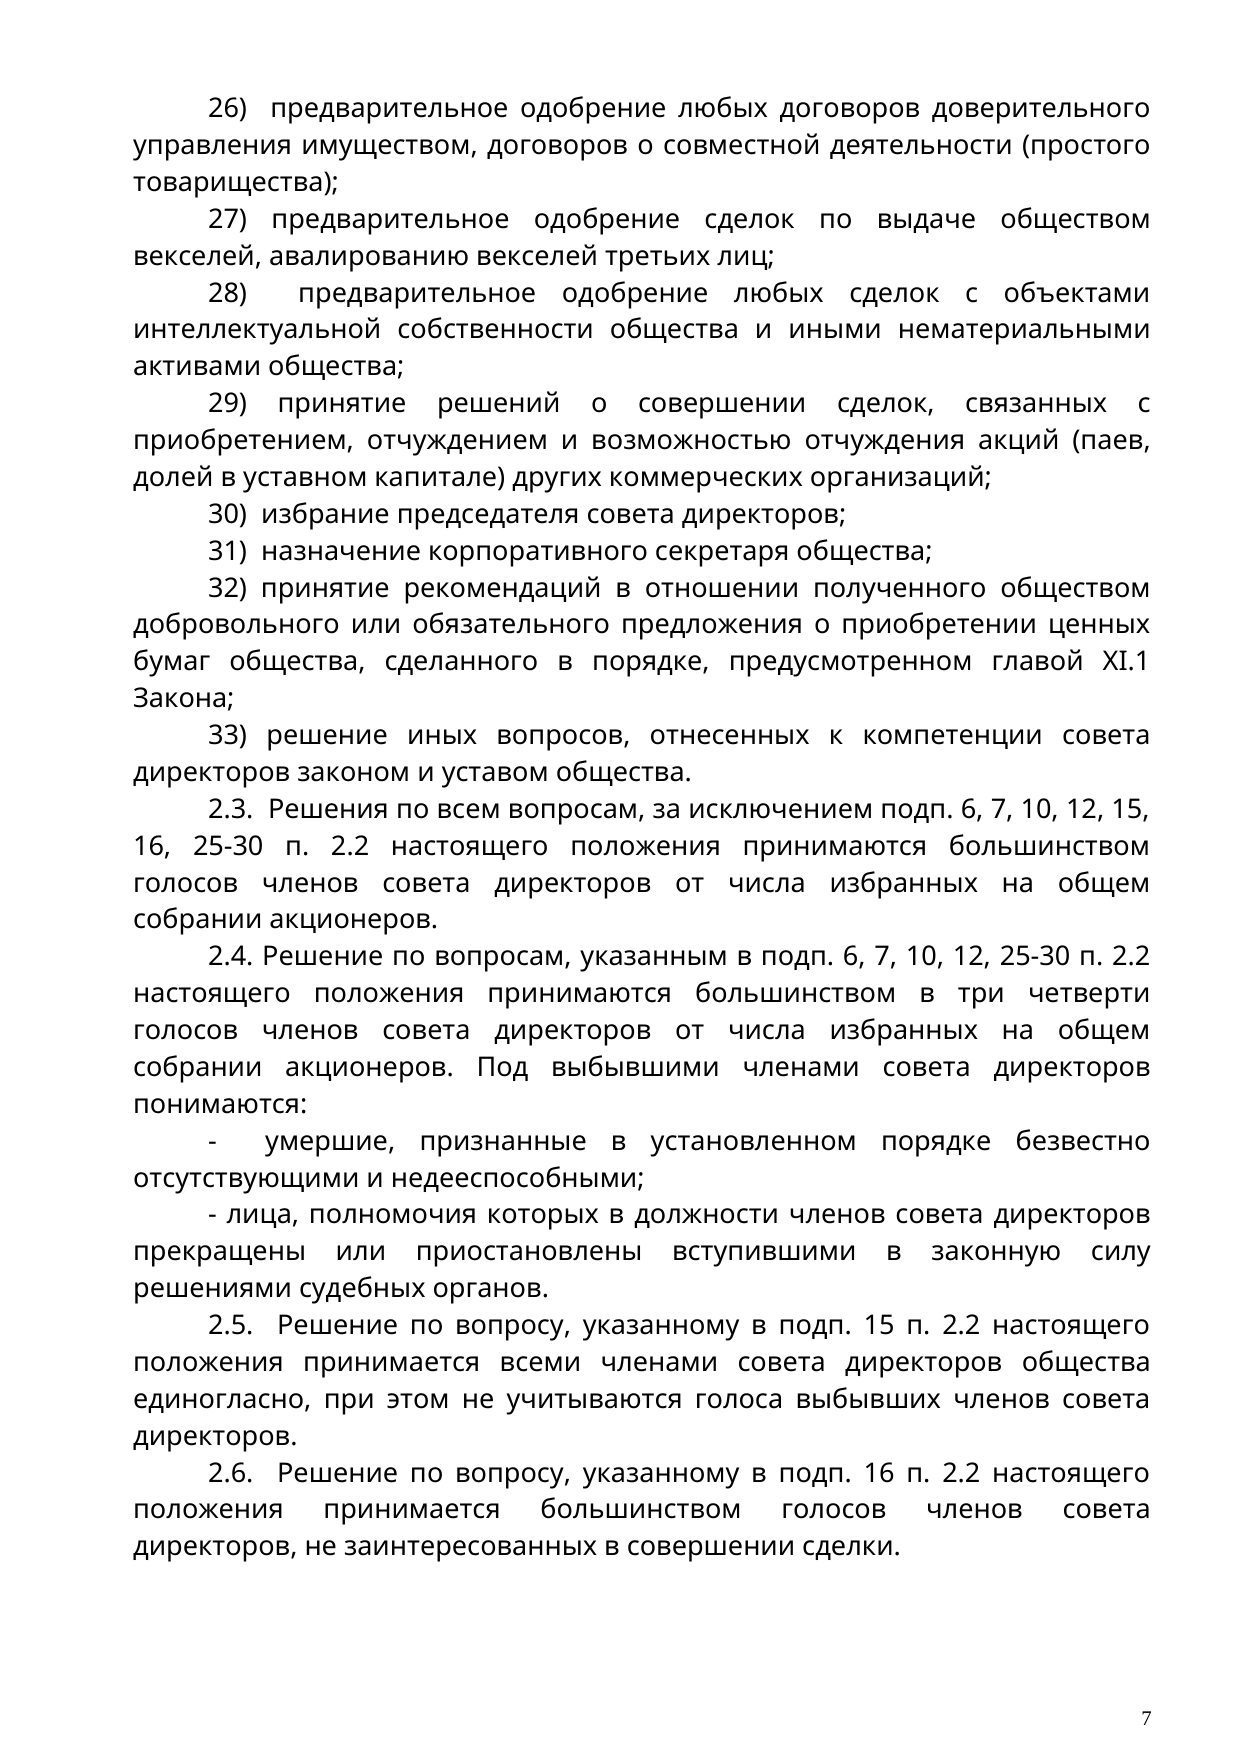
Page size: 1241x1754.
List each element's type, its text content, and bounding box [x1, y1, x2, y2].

text 26) предварительное одобрение любых договоров доверительного управления имуществом, договоров о совместной деятельности (простого товарищества); [133, 89, 1152, 199]
text 2.5. Решение по вопросу, указанному в подп. 15 п. 2.2 настоящего положения принимается всеми членами совета директоров общества единогласно, при этом не учитываются голоса выбывших членов совета директоров. [133, 1306, 1152, 1453]
text 32) принятие рекомендаций в отношении полученного обществом добровольного или обязательного предложения о приобретении ценных бумаг общества, сделанного в порядке, предусмотренном главой XI.1 Закона; [133, 568, 1152, 716]
text 29) принятие решений о совершении сделок, связанных с приобретением, отчуждением и возможностью отчуждения акций (паев, долей в уставном капитале) других коммерческих организаций; [133, 384, 1152, 494]
text - лица, полномочия которых в должности членов совета директоров прекращены или приостановлены вступившими в законную силу решениями судебных органов. [133, 1195, 1152, 1306]
text 30) избрание председателя совета директоров; [133, 494, 1152, 531]
text 27) предварительное одобрение сделок по выдаче обществом векселей, авалированию векселей третьих лиц; [133, 199, 1152, 273]
text 2.3. Решения по всем вопросам, за исключением подп. 6, 7, 10, 12, 15, 16, 25-30 п. 2.2 настоящего положения принимаются большинством голосов членов совета директоров от числа избранных на общем собрании акционеров. [133, 789, 1152, 937]
text 28) предварительное одобрение любых сделок с объектами интеллектуальной собственности общества и иными нематериальными активами общества; [133, 273, 1152, 384]
text 2.4. Решение по вопросам, указанным в подп. 6, 7, 10, 12, 25-30 п. 2.2 настоящего положения принимаются большинством в три четверти голосов членов совета директоров от числа избранных на общем собрании акционеров. Под выбывшими членами совета директоров понимаются: [133, 937, 1152, 1121]
text 2.6. Решение по вопросу, указанному в подп. 16 п. 2.2 настоящего положения принимается большинством голосов членов совета директоров, не заинтересованных в совершении сделки. [133, 1453, 1152, 1564]
text 31) назначение корпоративного секретаря общества; [133, 531, 1152, 568]
text - умершие, признанные в установленном порядке безвестно отсутствующими и недееспособными; [133, 1121, 1152, 1195]
text 33) решение иных вопросов, отнесенных к компетенции совета директоров законом и уставом общества. [133, 716, 1152, 789]
